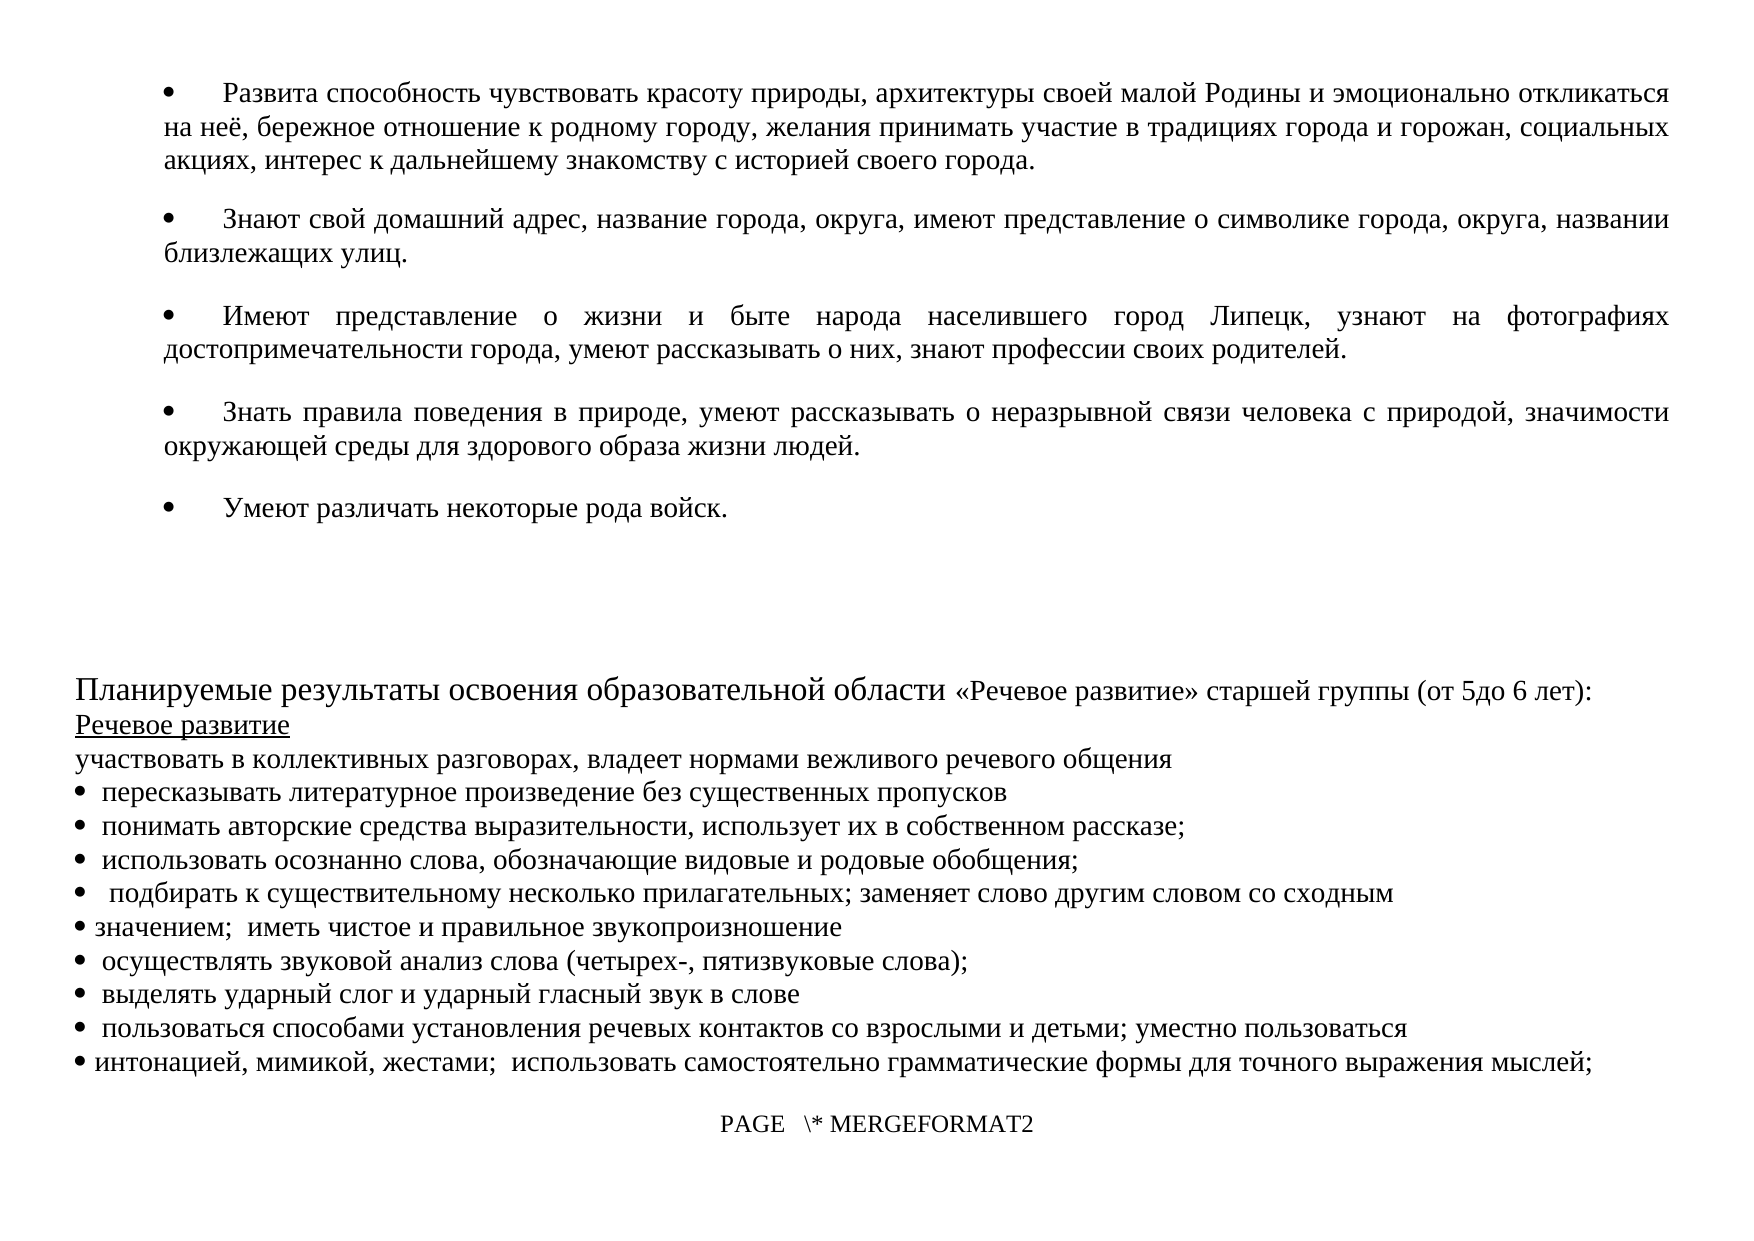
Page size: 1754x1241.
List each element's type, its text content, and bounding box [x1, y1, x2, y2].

text значением; иметь чистое и правильное звукопроизношение [75, 909, 1679, 943]
list Развита способность чувствовать красоту природы, архитектуры своей малой Родины и эмоционально откликаться на неё, бережное отношение к родному городу, желания принимать участие в традициях города и горожан, социальных акциях, интерес к дальнейшему знакомству с историей своего города. [163, 75, 1671, 176]
list Знать правила поведения в природе, умеют рассказывать о неразрывной связи человека с природой, значимости окружающей среды для здорового образа жизни людей. [163, 394, 1671, 462]
text выделять ударный слог и ударный гласный звук в слове [75, 976, 1679, 1010]
text подбирать к существительному несколько прилагательных; заменяет слово другим словом со сходным [75, 876, 1679, 909]
text Планируемые результаты освоения образовательной области «Речевое развитие» старшей группы (от 5до 6 лет): [75, 669, 1679, 707]
text интонацией, мимикой, жестами; использовать самостоятельно грамматические формы для точного выражения мыслей; [75, 1044, 1679, 1077]
text использовать осознанно слова, обозначающие видовые и родовые обобщения; [75, 842, 1679, 876]
text пользоваться способами установления речевых контактов со взрослыми и детьми; уместно пользоваться [75, 1010, 1679, 1044]
text Речевое развитие [75, 707, 1679, 741]
list Имеют представление о жизни и быте народа населившего город Липецк, узнают на фотографиях достопримечательности города, умеют рассказывать о них, знают профессии своих родителей. [163, 298, 1671, 365]
text участвовать в коллективных разговорах, владеет нормами вежливого речевого общения [75, 741, 1679, 774]
text понимать авторские средства выразительности, использует их в собственном рассказе; [75, 808, 1679, 842]
text осуществлять звуковой анализ слова (четырех-, пятизвуковые слова); [75, 943, 1679, 976]
list Умеют различать некоторые рода войск. [163, 490, 1671, 524]
list Знают свой домашний адрес, название города, округа, имеют представление о символике города, округа, названии близлежащих улиц. [163, 201, 1671, 268]
text пересказывать литературное произведение без существенных пропусков [75, 774, 1679, 808]
